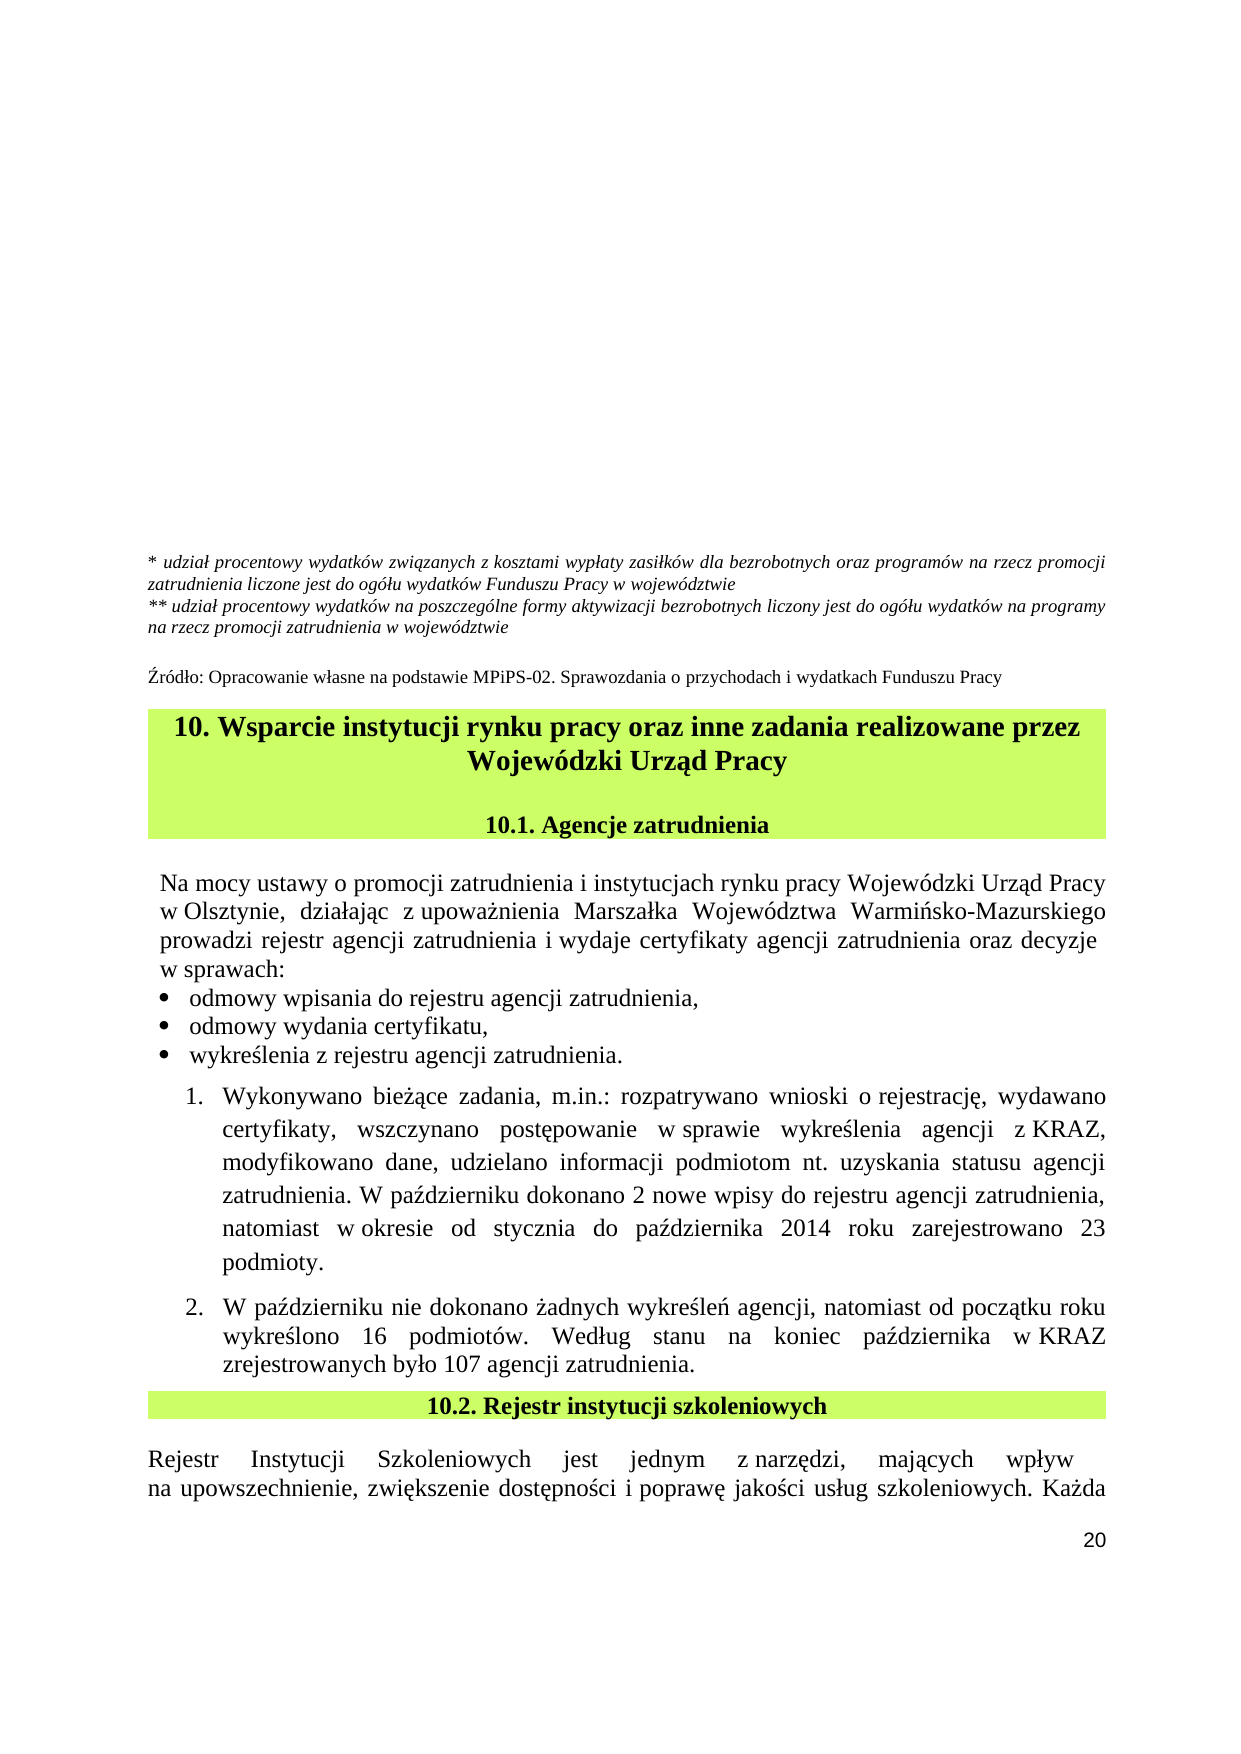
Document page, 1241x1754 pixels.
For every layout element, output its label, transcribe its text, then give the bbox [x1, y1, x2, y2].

list odmowy wydania certyfikatu, [159, 1011, 1106, 1040]
text ** udział procentowy wydatków na poszczególne formy aktywizacji bezrobotnych liczony jest do ogółu wydatków na programy na rzecz promocji zatrudnienia w województwie [148, 594, 1106, 638]
text 10. Wsparcie instytucji rynku pracy oraz inne zadania realizowane przez Wojewódzki Urząd Pracy [148, 709, 1106, 777]
text * udział procentowy wydatków związanych z kosztami wypłaty zasiłków dla bezrobotnych oraz programów na rzecz promocji zatrudnienia liczone jest do ogółu wydatków Funduszu Pracy w województwie [148, 551, 1106, 594]
text Źródło: Opracowanie własne na podstawie MPiPS-02. Sprawozdania o przychodach i wydatkach Funduszu Pracy [148, 666, 1106, 688]
list odmowy wpisania do rejestru agencji zatrudnienia, [159, 983, 1106, 1011]
text 10.1. Agencje zatrudnienia [148, 810, 1106, 839]
text Na mocy ustawy o promocji zatrudnienia i instytucjach rynku pracy Wojewódzki Urząd Pracy w Olsztynie, działając z upoważnienia Marszałka Województwa Warmińsko-Mazurskiego prowadzi rejestr agencji zatrudnienia i wydaje certyfikaty agencji zatrudnienia oraz decyzje w sprawach: [159, 868, 1106, 983]
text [148, 1444, 1106, 1502]
list Wykonywano bieżące zadania, m.in.: rozpatrywano wnioski o rejestrację, wydawano certyfikaty, wszczynano postępowanie w sprawie wykreślenia agencji z KRAZ, modyfikowano dane, udzielano informacji podmiotom nt. uzyskania statusu agencji zatrudnienia. W październiku dokonano 2 nowe wpisy do rejestru agencji zatrudnienia, natomiast w okresie od stycznia do października 2014 roku zarejestrowano 23 podmioty. [185, 1081, 1106, 1275]
list wykreślenia z rejestru agencji zatrudnienia. [159, 1040, 1106, 1069]
text 10.2. Rejestr instytucji szkoleniowych [148, 1391, 1106, 1419]
list W październiku nie dokonano żadnych wykreśleń agencji, natomiast od początku roku wykreślono 16 podmiotów. Według stanu na koniec października w KRAZ zrejestrowanych było 107 agencji zatrudnienia. [185, 1292, 1106, 1378]
